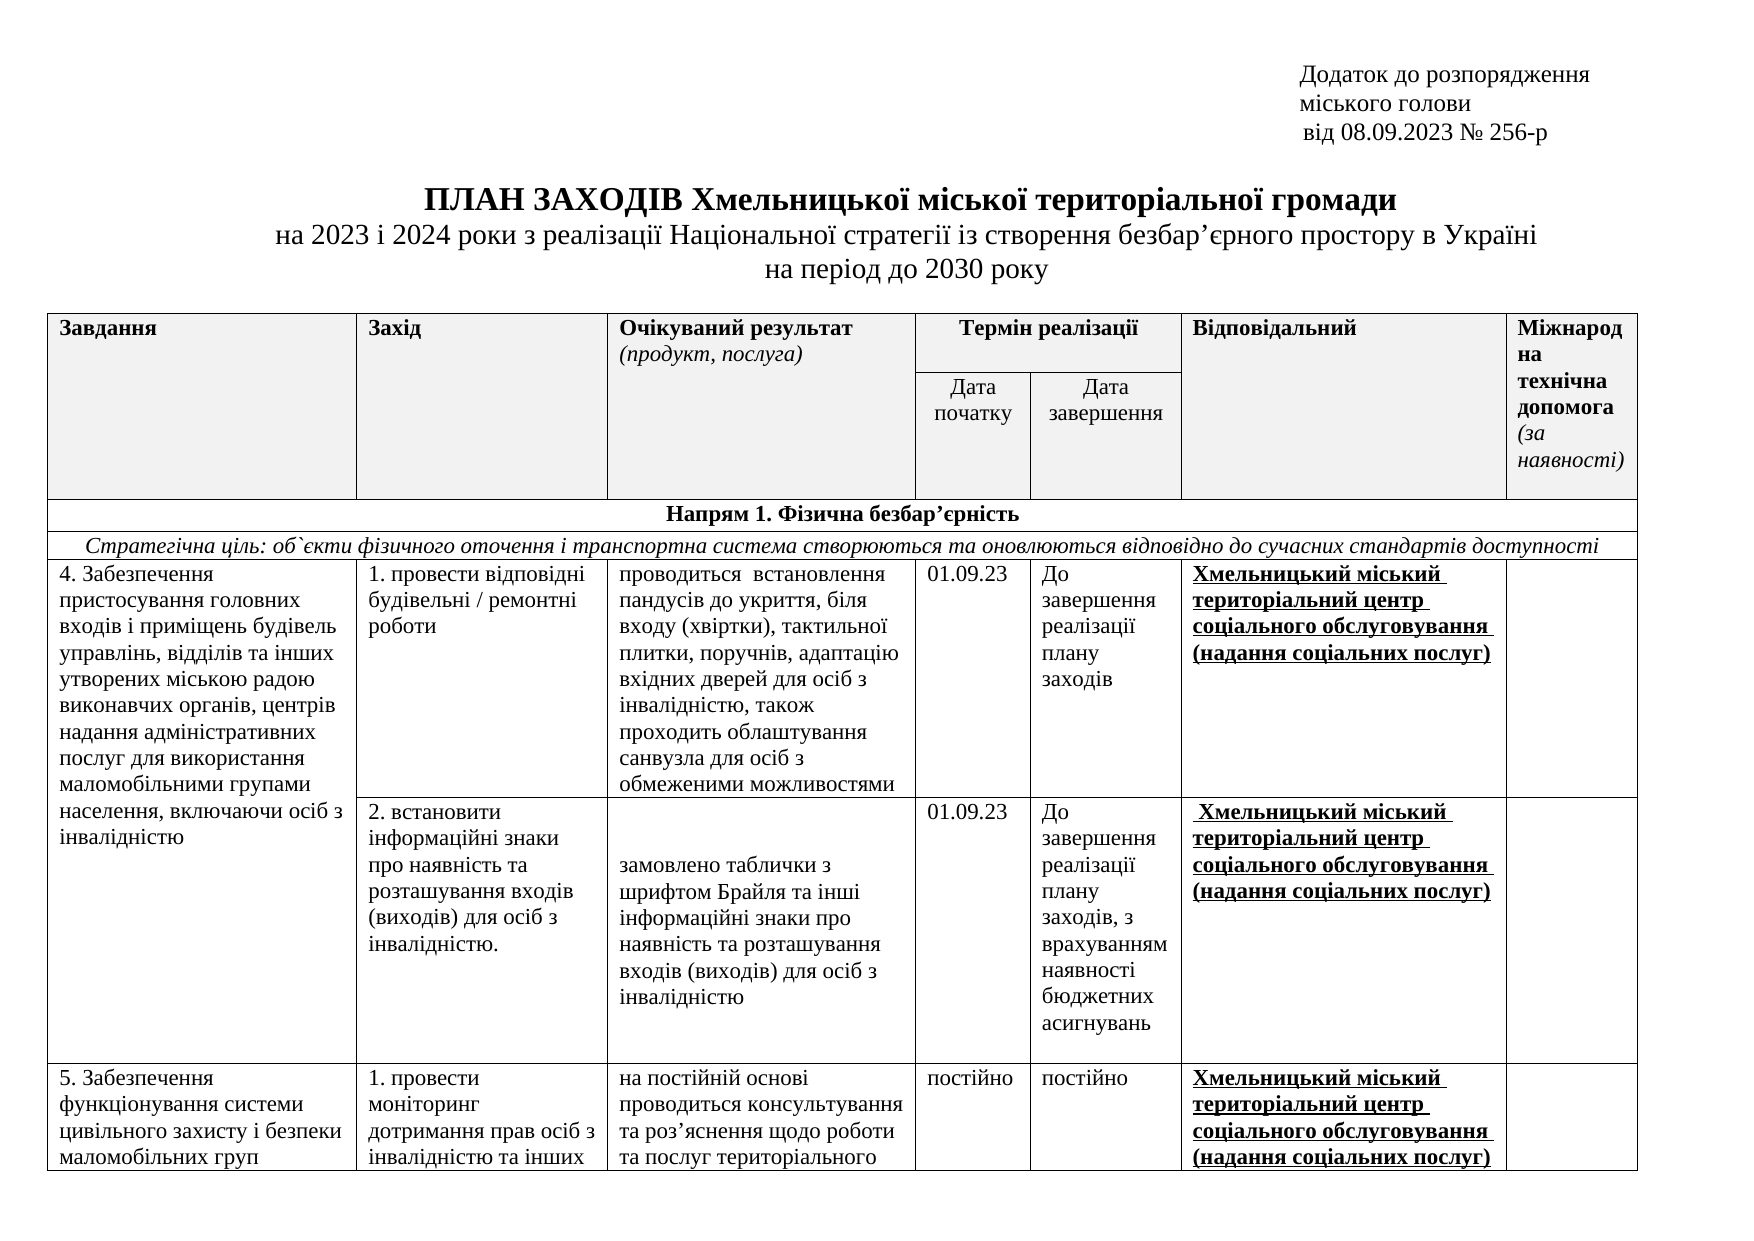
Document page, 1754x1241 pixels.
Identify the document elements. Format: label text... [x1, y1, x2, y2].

text ПЛАН ЗАХОДІВ Хмельницької міської територіальної громади [59, 179, 1754, 217]
table_cell Дата завершення [1031, 373, 1181, 499]
text Додаток до розпорядження [646, 59, 1754, 88]
table_cell замовлено таблички з шрифтом Брайля та інші інформаційні знаки про наявність та розташування входів (виходів) для осіб з інвалідністю [608, 798, 915, 1063]
table_cell До завершення реалізації плану заходів, з врахуванням наявності бюджетних асигнувань [1031, 798, 1181, 1063]
table_cell Стратегічна ціль: об`єкти фізичного оточення і транспортна система створюються та оновлюються відповідно до сучасних стандартів доступності [48, 532, 1637, 559]
text на період до 2030 року [59, 251, 1754, 284]
table_cell [1507, 560, 1637, 797]
table_cell 1. провести відповідні будівельні / ремонтні роботи [357, 560, 607, 797]
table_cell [48, 1064, 356, 1169]
table_cell 01.09.23 [916, 798, 1030, 1063]
table_cell Хмельницький міський територіальний центр соціального обслуговування (надання соціальних послуг) [1182, 560, 1506, 797]
text на 2023 і 2024 роки з реалізації Національної стратегії із створення безбар’єрного простору в Україні [59, 217, 1754, 251]
table_header Термін реалізації [916, 314, 1181, 372]
text від 08.09.2023 № 256-р [59, 117, 1754, 145]
text міського голови [646, 88, 1754, 117]
table_header Завдання [48, 314, 356, 499]
table_cell Дата початку [916, 373, 1030, 499]
table_cell Напрям 1. Фізична безбар’єрність [48, 500, 1637, 531]
table_header Міжнародна технічна допомога (за наявності) [1507, 314, 1637, 499]
table_cell проводиться встановлення пандусів до укриття, біля входу (хвіртки), тактильної плитки, поручнів, адаптацію вхідних дверей для осіб з інвалідністю, також проходить облаштування санвузла для осіб з обмеженими можливостями [608, 560, 915, 797]
table_header Відповідальний [1182, 314, 1506, 499]
table_header Захід [357, 314, 607, 499]
table_cell До завершення реалізації плану заходів [1031, 560, 1181, 797]
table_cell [608, 1064, 915, 1169]
table_cell 01.09.23 [916, 560, 1030, 797]
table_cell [357, 1064, 607, 1169]
table_cell Хмельницький міський територіальний центр соціального обслуговування (надання соціальних послуг) [1182, 798, 1506, 1063]
table_header Очікуваний результат (продукт, послуга) [608, 314, 915, 499]
table_cell [1507, 1064, 1637, 1169]
table_cell [1507, 798, 1637, 1063]
table_cell 4. Забезпечення пристосування головних входів і приміщень будівель управлінь, відділів та інших утворених міською радою виконавчих органів, центрів надання адміністративних послуг для використання маломобільними групами населення, включаючи осіб з інвалідністю [48, 560, 356, 1063]
table_cell постійно [916, 1064, 1030, 1169]
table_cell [1182, 1064, 1506, 1169]
table_cell 2. встановити інформаційні знаки про наявність та розташування входів (виходів) для осіб з інвалідністю. [357, 798, 607, 1063]
table_cell постійно [1031, 1064, 1181, 1169]
